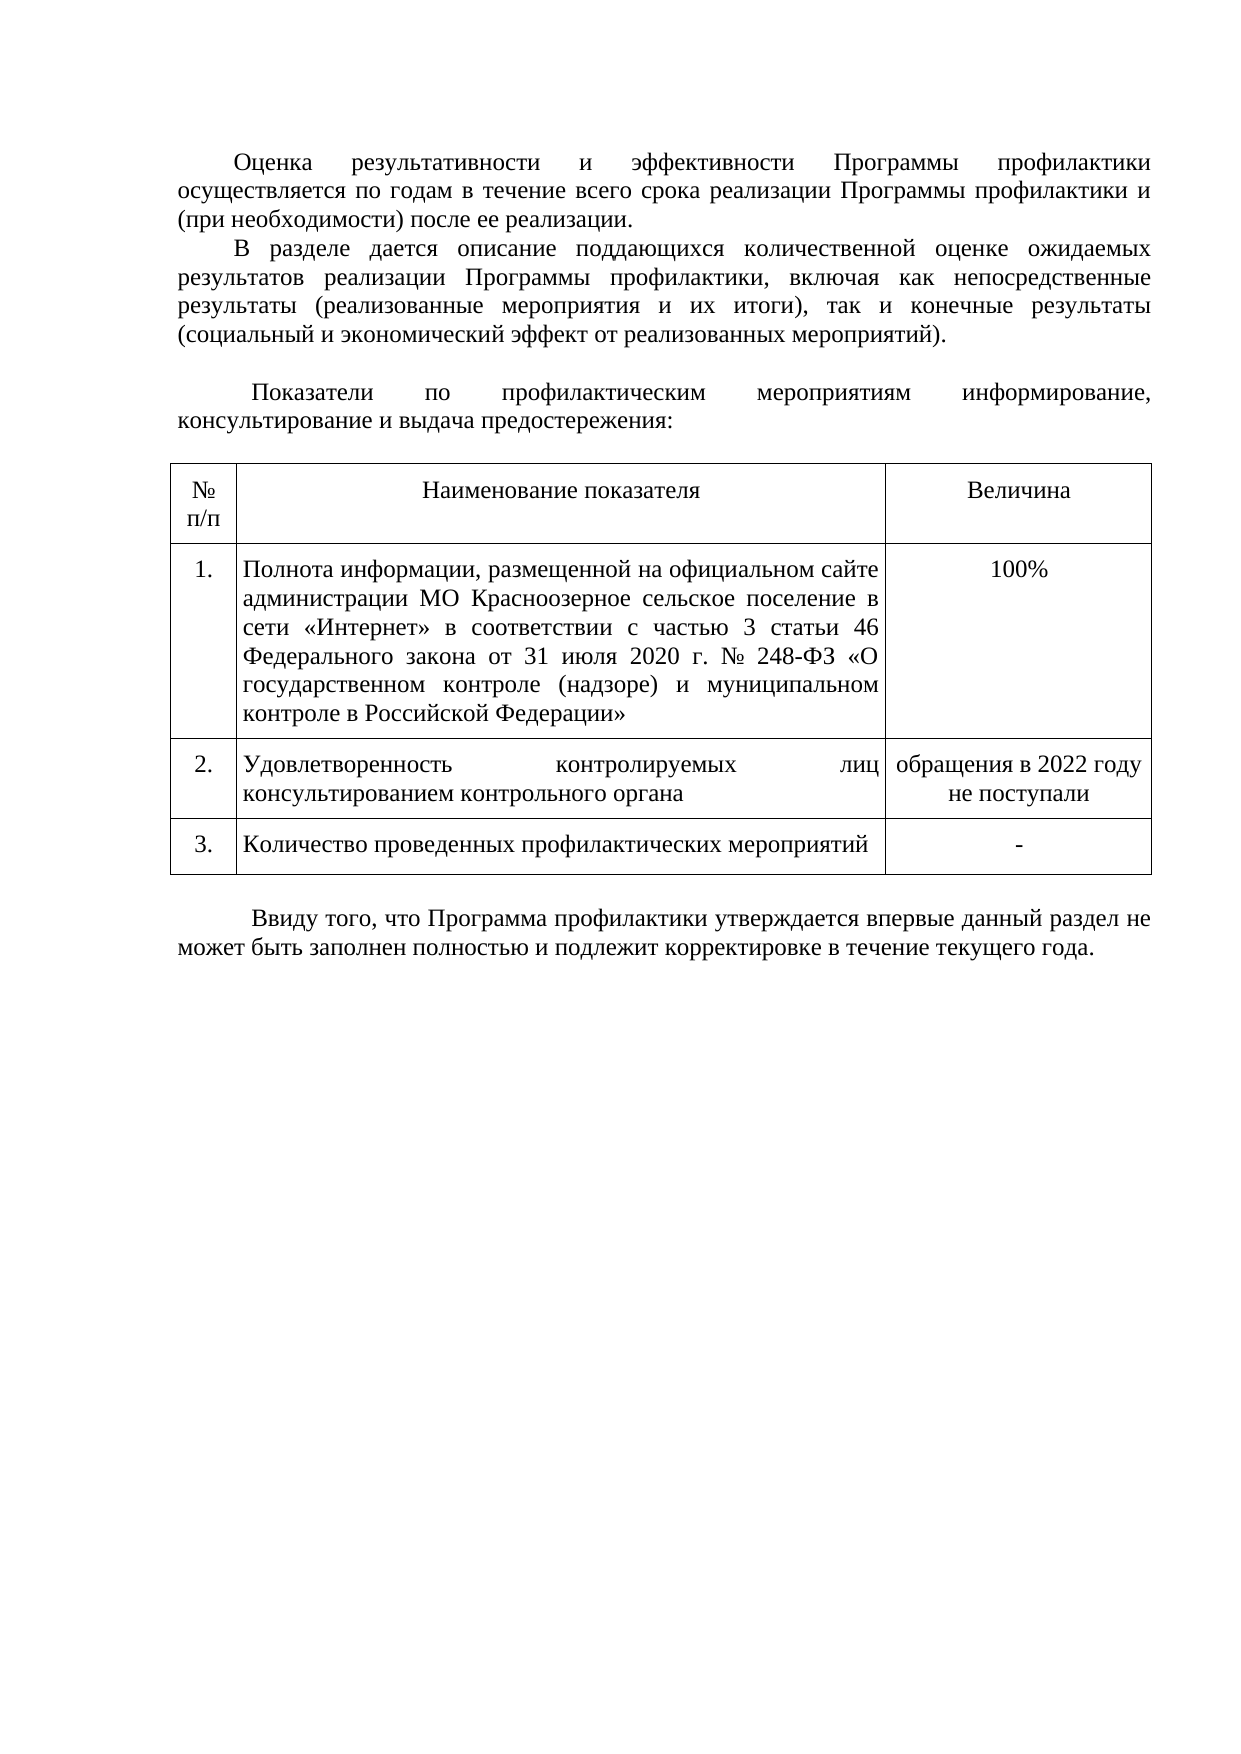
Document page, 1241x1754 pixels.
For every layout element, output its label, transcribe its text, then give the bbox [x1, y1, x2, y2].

text В разделе дается описание поддающихся количественной оценке ожидаемых результатов реализации Программы профилактики, включая как непосредственные результаты (реализованные мероприятия и их итоги), так и конечные результаты (социальный и экономический эффект от реализованных мероприятий). [177, 233, 1152, 348]
table_cell 3. [171, 819, 236, 874]
table_cell 100% [886, 544, 1151, 738]
table_header № п/п [171, 464, 236, 543]
table_header Наименование показателя [237, 464, 885, 543]
text Показатели по профилактическим мероприятиям информирование, консультирование и выдача предостережения: [177, 377, 1152, 434]
table_cell обращения в 2022 году не поступали [886, 739, 1151, 817]
text Ввиду того, что Программа профилактики утверждается впервые данный раздел не может быть заполнен полностью и подлежит корректировке в течение текущего года. [177, 903, 1152, 961]
table_cell 1. [171, 544, 236, 738]
table_cell Полнота информации, размещенной на официальном сайте администрации МО Красноозерное сельское поселение в сети «Интернет» в соответствии с частью 3 статьи 46 Федерального закона от 31 июля 2020 г. № 248-ФЗ «О государственном контроле (надзоре) и муниципальном контроле в Российской Федерации» [237, 544, 885, 738]
table_cell - [886, 819, 1151, 874]
table_header Величина [886, 464, 1151, 543]
table_cell Удовлетворенность контролируемых лиц консультированием контрольного органа [237, 739, 885, 817]
table_cell Количество проведенных профилактических мероприятий [237, 819, 885, 874]
text Оценка результативности и эффективности Программы профилактики осуществляется по годам в течение всего срока реализации Программы профилактики и (при необходимости) после ее реализации. [177, 147, 1152, 233]
table_cell 2. [171, 739, 236, 817]
